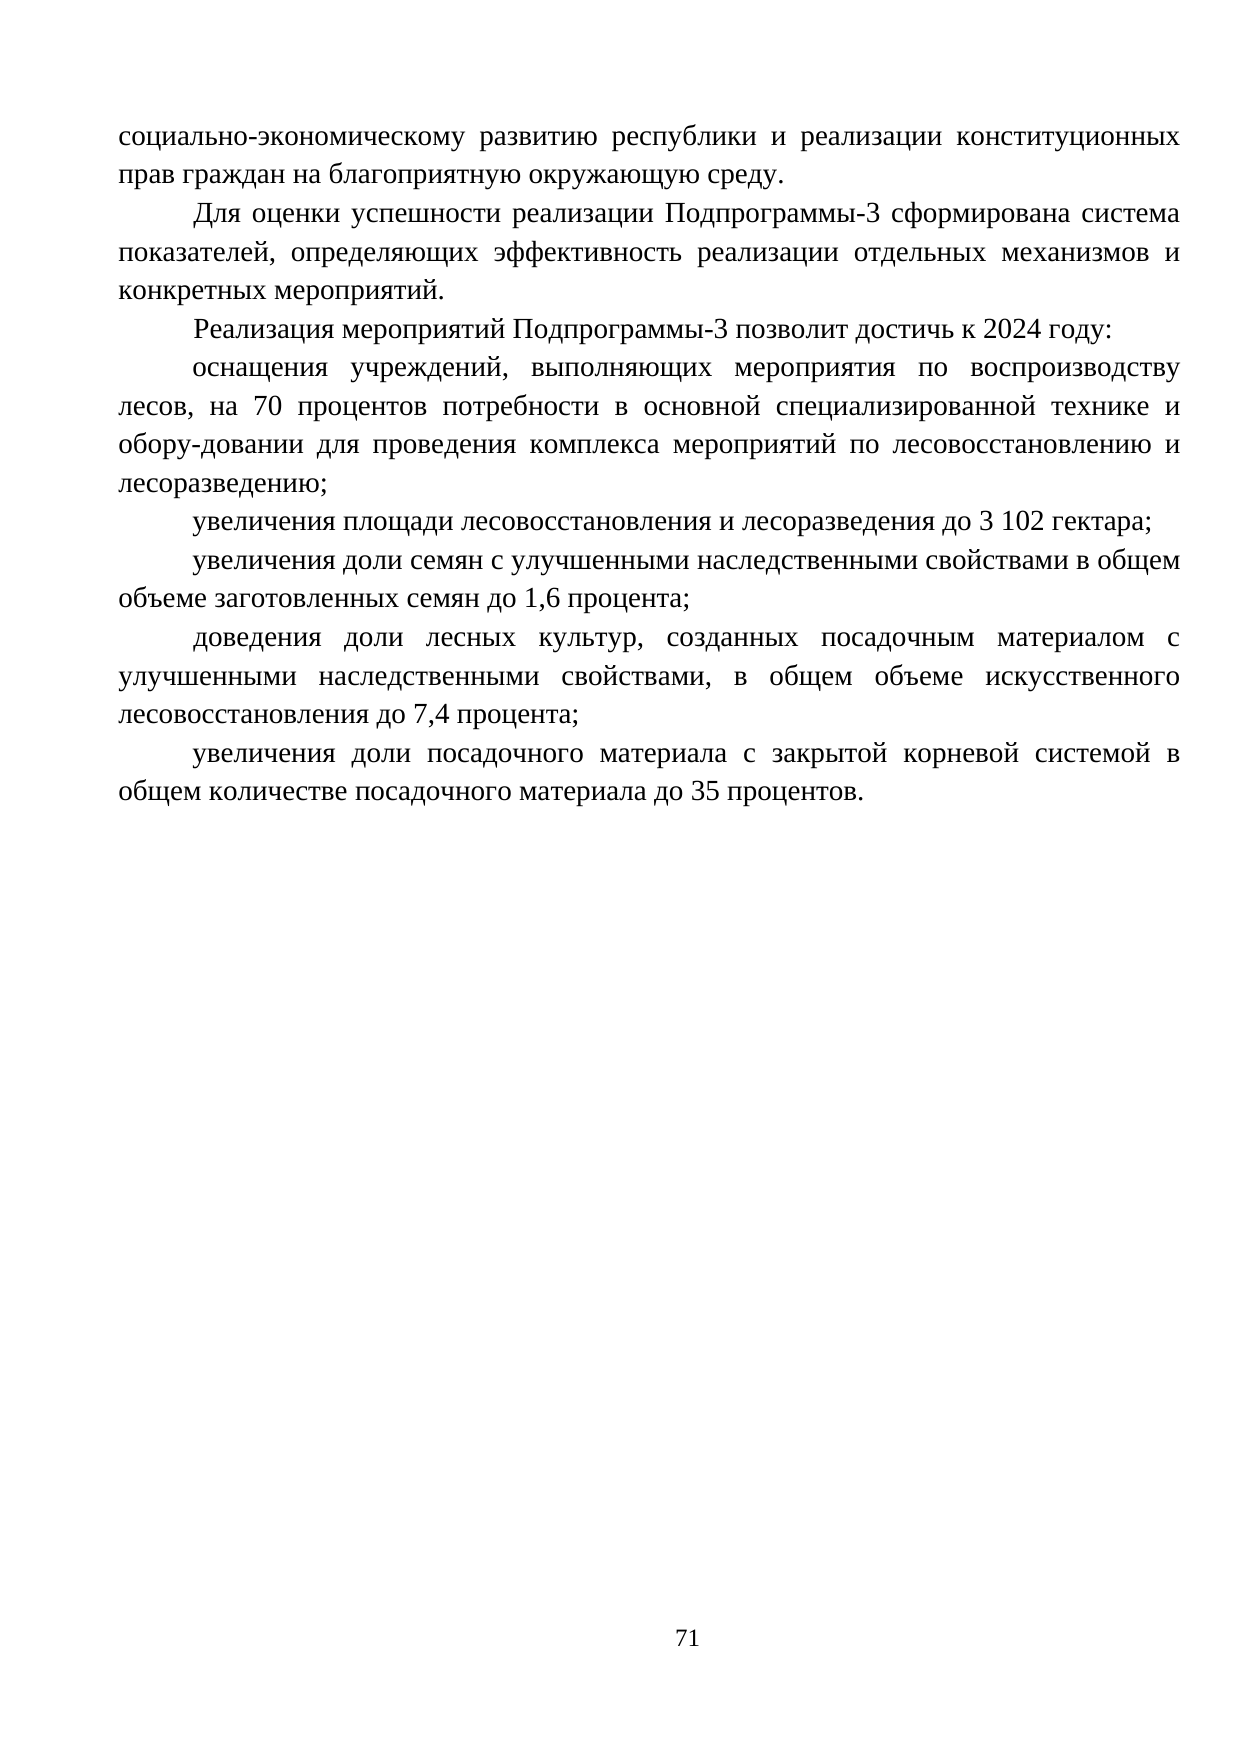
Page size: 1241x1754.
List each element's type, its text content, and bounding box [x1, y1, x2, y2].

text увеличения площади лесовосстановления и лесоразведения до 3 102 гектара; [118, 503, 1181, 537]
text увеличения доли посадочного материала с закрытой корневой системой в общем количестве посадочного материала до 35 процентов. [118, 735, 1181, 807]
text Реализация мероприятий Подпрограммы-3 позволит достичь к 2024 году: [118, 311, 1181, 344]
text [118, 118, 1181, 190]
text увеличения доли семян с улучшенными наследственными свойствами в общем объеме заготовленных семян до 1,6 процента; [118, 542, 1181, 614]
text доведения доли лесных культур, созданных посадочным материалом с улучшенными наследственными свойствами, в общем объеме искусственного лесовосстановления до 7,4 процента; [118, 619, 1181, 730]
text оснащения учреждений, выполняющих мероприятия по воспроизводству лесов, на 70 процентов потребности в основной специализированной технике и обору-довании для проведения комплекса мероприятий по лесовосстановлению и лесоразведению; [118, 349, 1181, 498]
text Для оценки успешности реализации Подпрограммы-3 сформирована система показателей, определяющих эффективность реализации отдельных механизмов и конкретных мероприятий. [118, 195, 1181, 306]
